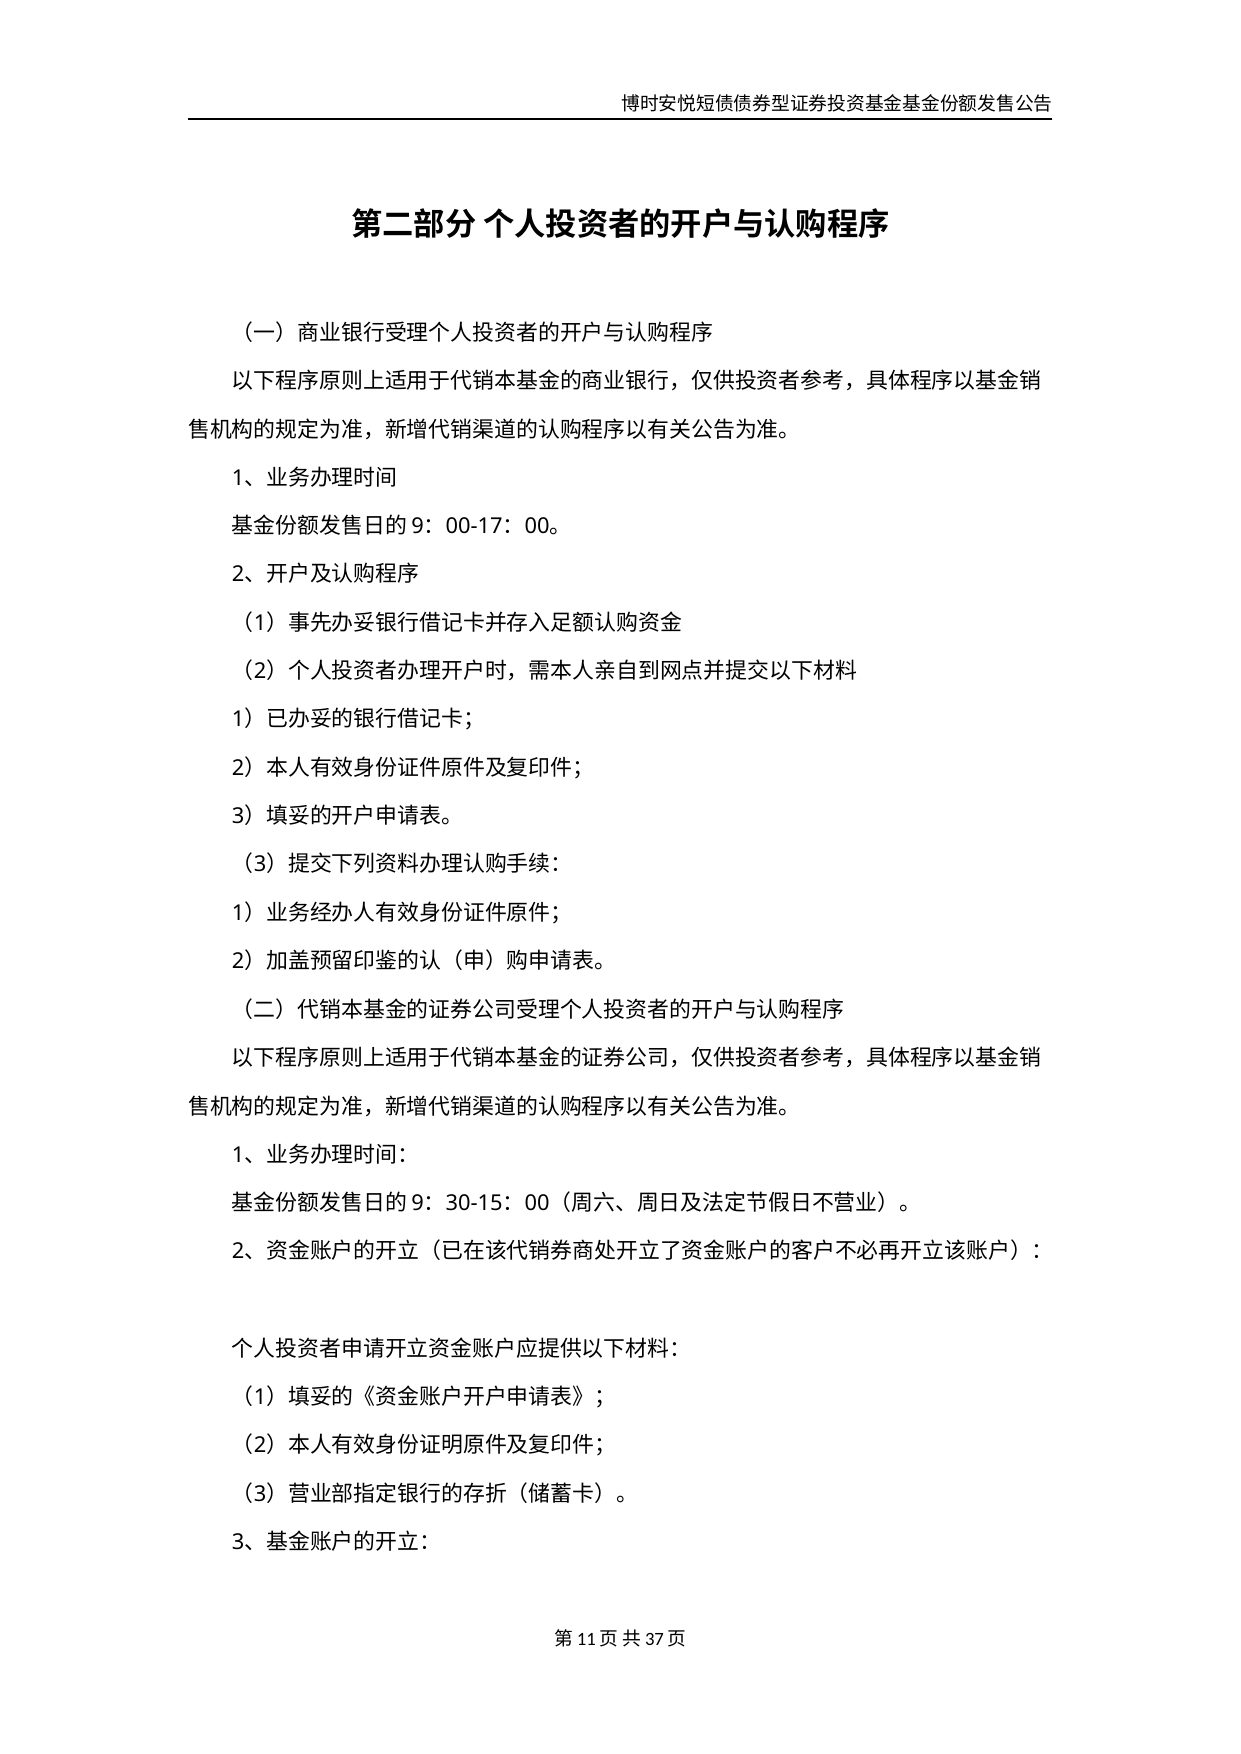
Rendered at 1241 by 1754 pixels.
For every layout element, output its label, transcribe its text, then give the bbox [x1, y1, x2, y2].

text 3）填妥的开户申请表。 [188, 798, 1052, 830]
subtitle 第二部分 个人投资者的开户与认购程序 [188, 189, 1052, 254]
text （二）代销本基金的证券公司受理个人投资者的开户与认购程序 [188, 991, 1052, 1024]
text 2、开户及认购程序 [188, 556, 1052, 589]
text （3）营业部指定银行的存折（储蓄卡）。 [188, 1475, 1052, 1508]
text 2）本人有效身份证件原件及复印件； [188, 749, 1052, 782]
text 个人投资者申请开立资金账户应提供以下材料： [188, 1330, 1052, 1363]
text 3、基金账户的开立： [188, 1524, 1052, 1556]
text 以下程序原则上适用于代销本基金的证券公司，仅供投资者参考，具体程序以基金销售机构的规定为准，新增代销渠道的认购程序以有关公告为准。 [188, 1039, 1052, 1121]
text 基金份额发售日的9：00-17：00。 [188, 508, 1052, 540]
text 1）业务经办人有效身份证件原件； [188, 894, 1052, 927]
text 以下程序原则上适用于代销本基金的商业银行，仅供投资者参考，具体程序以基金销售机构的规定为准，新增代销渠道的认购程序以有关公告为准。 [188, 362, 1052, 444]
text （1）填妥的《资金账户开户申请表》； [188, 1379, 1052, 1411]
text 1、业务办理时间 [188, 459, 1052, 492]
text 1）已办妥的银行借记卡； [188, 701, 1052, 734]
text （1）事先办妥银行借记卡并存入足额认购资金 [188, 604, 1052, 637]
text 2、资金账户的开立（已在该代销券商处开立了资金账户的客户不必再开立该账户）： [188, 1233, 1052, 1314]
text 1、业务办理时间： [188, 1137, 1052, 1169]
text 2）加盖预留印鉴的认（申）购申请表。 [188, 943, 1052, 975]
text （一）商业银行受理个人投资者的开户与认购程序 [188, 314, 1052, 347]
text 基金份额发售日的9：30-15：00（周六、周日及法定节假日不营业）。 [188, 1185, 1052, 1217]
text （2）本人有效身份证明原件及复印件； [188, 1427, 1052, 1459]
text （3）提交下列资料办理认购手续： [188, 846, 1052, 879]
text （2）个人投资者办理开户时，需本人亲自到网点并提交以下材料 [188, 653, 1052, 685]
